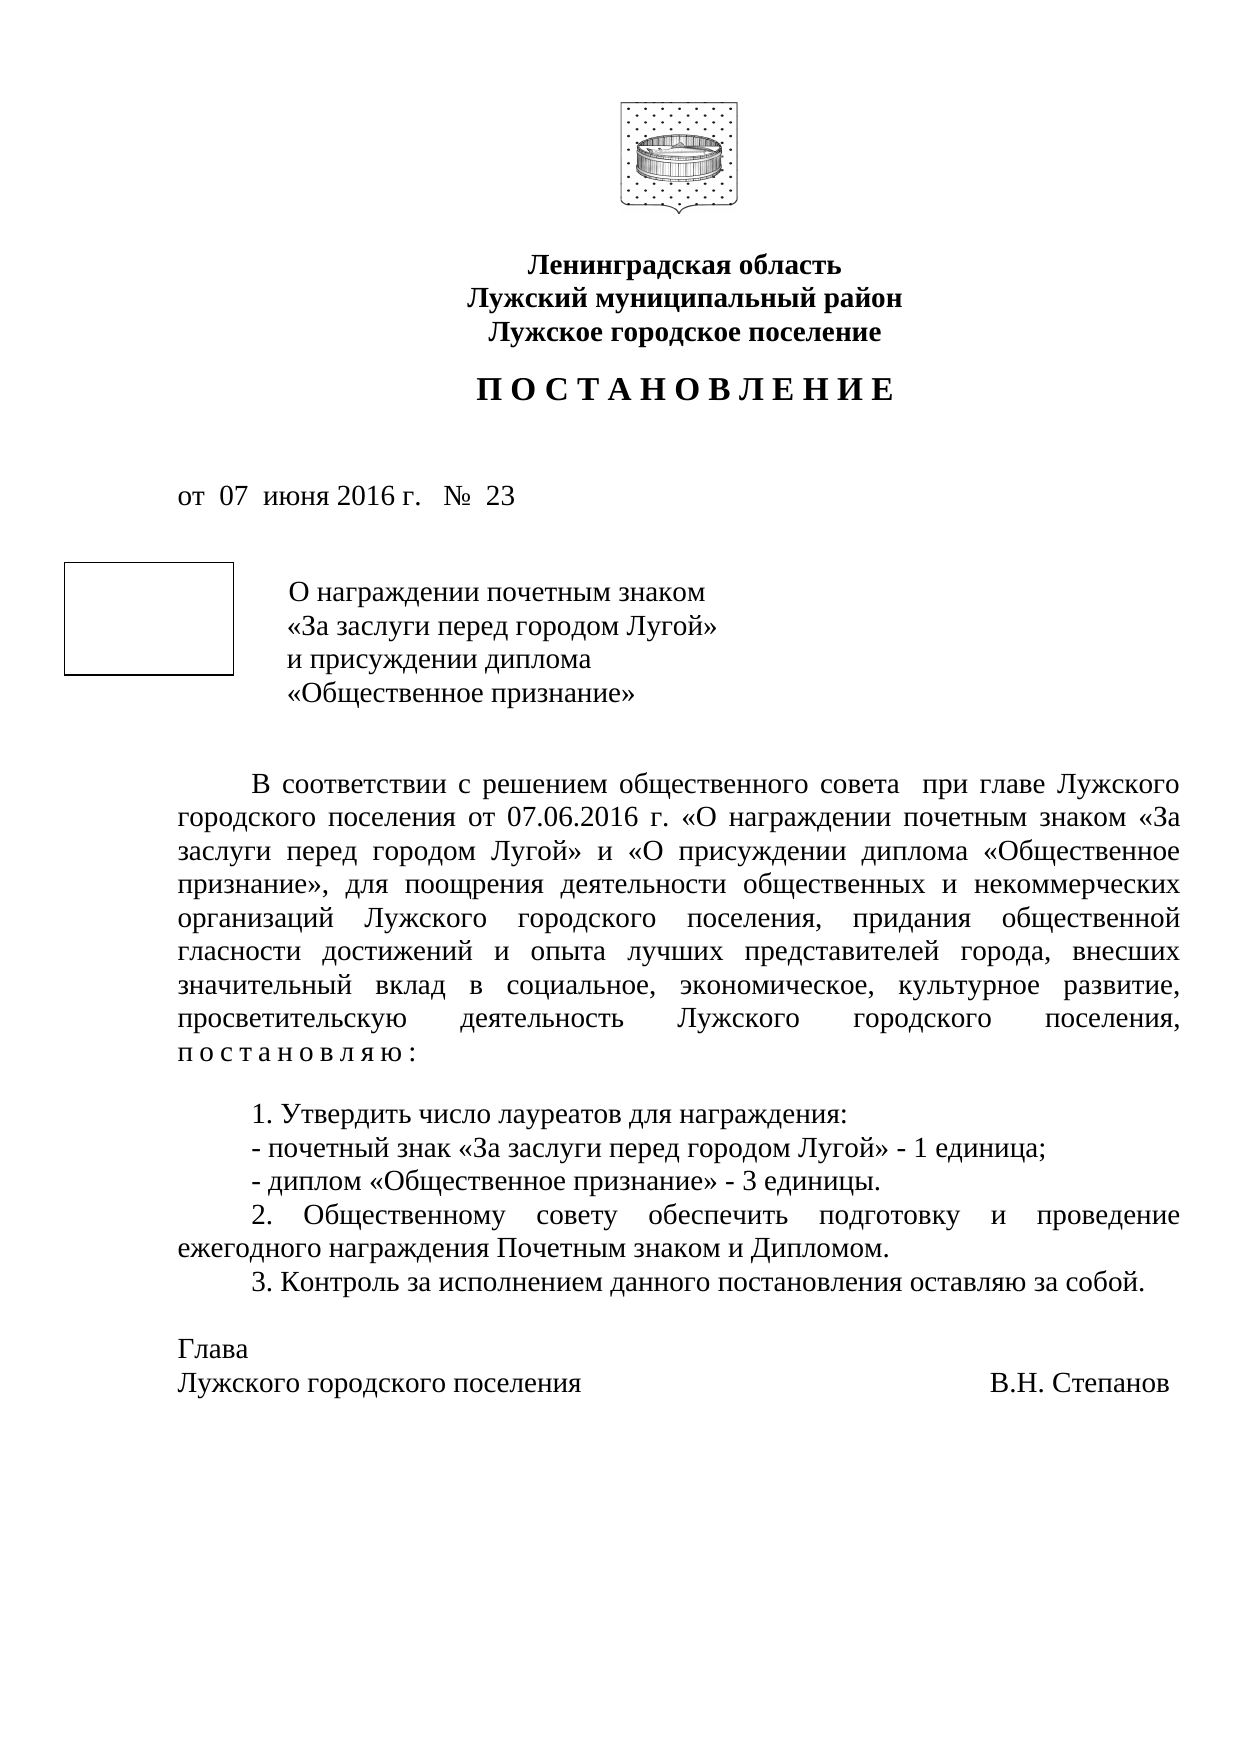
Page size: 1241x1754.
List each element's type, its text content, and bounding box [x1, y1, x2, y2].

text О награждении почетным знаком [234, 574, 1171, 608]
text 3. Контроль за исполнением данного постановления оставляю за собой. [177, 1264, 1181, 1298]
text Глава [177, 1331, 1181, 1365]
text 2. Общественному совету обеспечить подготовку и проведение ежегодного награждения Почетным знаком и Дипломом. [177, 1197, 1181, 1264]
text - диплом «Общественное признание» - 3 единицы. [177, 1163, 1181, 1197]
text и присуждении диплома [234, 641, 1171, 675]
text «Общественное признание» [177, 675, 1171, 708]
text В соответствии с решением общественного совета при главе Лужского городского поселения от 07.06.2016 г. «О награждении почетным знаком «За заслуги перед городом Лугой» и «О присуждении диплома «Общественное признание», для поощрения деятельности общественных и некоммерческих организаций Лужского городского поселения, придания общественной гласности достижений и опыта лучших представителей города, внесших значительный вклад в социальное, экономическое, культурное развитие, просветительскую деятельность Лужского городского поселения, постановляю: [177, 766, 1181, 1068]
text Лужского городского поселения В.Н. Степанов [177, 1365, 1181, 1398]
text 1. Утвердить число лауреатов для награждения: [177, 1096, 1181, 1130]
text «За заслуги перед городом Лугой» [234, 608, 1171, 641]
subtitle Ленинградская область [177, 247, 1192, 281]
picture [620, 102, 738, 214]
subtitle Лужский муниципальный район [177, 281, 1192, 314]
text - почетный знак «За заслуги перед городом Лугой» - 1 единица; [177, 1130, 1181, 1163]
text от 07 июня 2016 г. № 23 [177, 478, 1181, 512]
subtitle П О С Т А Н О В Л Е Н И Е [177, 369, 1192, 408]
subtitle Лужское городское поселение [177, 314, 1192, 348]
